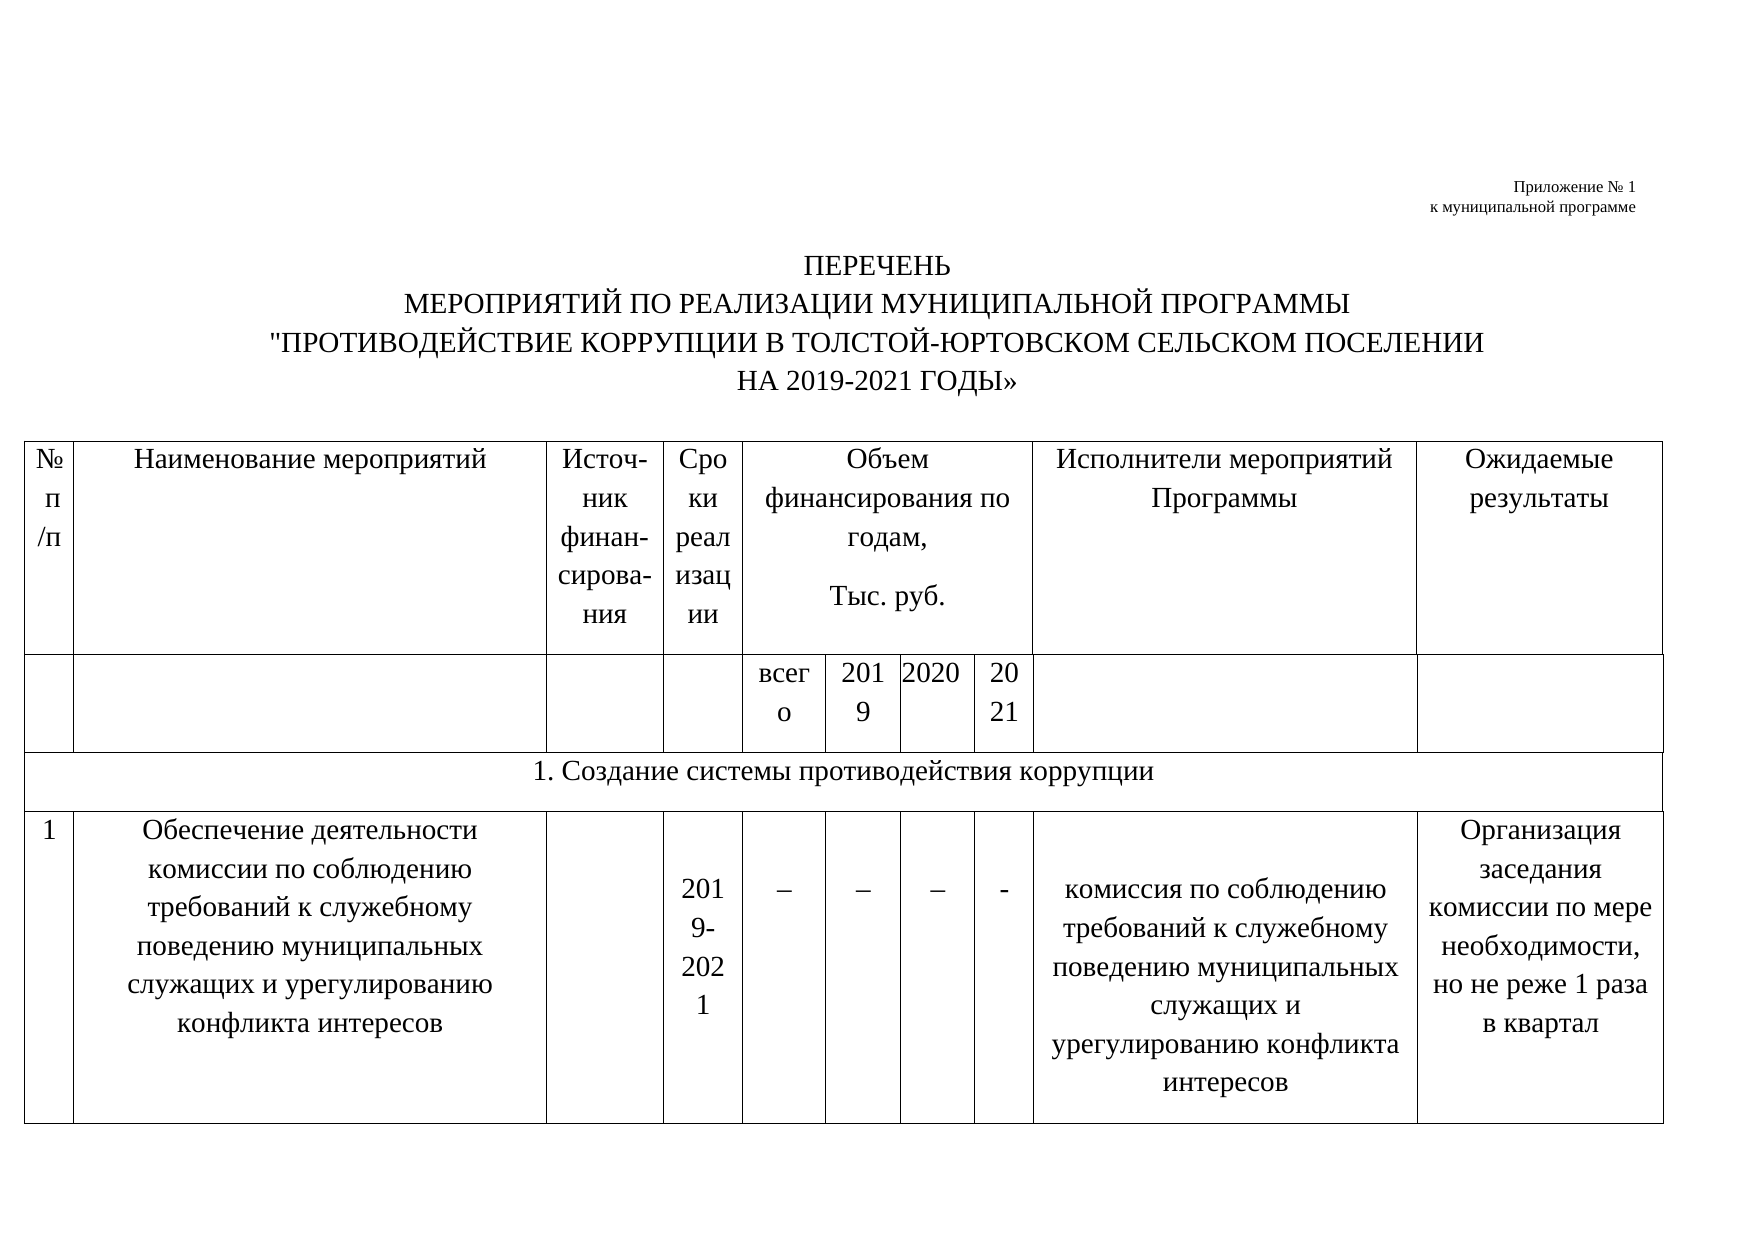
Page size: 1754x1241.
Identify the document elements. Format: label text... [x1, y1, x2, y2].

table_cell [1034, 812, 1417, 1122]
table_header Сроки реализации [664, 442, 742, 654]
table_cell – [743, 812, 825, 1122]
table_cell [1418, 655, 1663, 752]
title МЕРОПРИЯТИЙ ПО РЕАЛИЗАЦИИ МУНИЦИПАЛЬНОЙ ПРОГРАММЫ [118, 286, 1636, 320]
table_cell [547, 812, 663, 1122]
table_cell [664, 655, 742, 752]
table_header Источ-ник финан-сирова-ния [547, 442, 663, 654]
text к муниципальной программе [118, 196, 1636, 216]
table_cell всего [743, 655, 825, 752]
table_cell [74, 812, 546, 1122]
title НА 2019-2021 ГОДЫ» [118, 363, 1636, 397]
table_cell [1034, 655, 1417, 752]
table_cell 2019 [826, 655, 900, 752]
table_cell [1418, 812, 1663, 1122]
table_header Исполнители мероприятий Программы [1033, 442, 1416, 654]
table_cell [74, 655, 546, 752]
text Приложение № 1 [118, 177, 1636, 196]
table_header Наименование мероприятий [74, 442, 546, 654]
title ПЕРЕЧЕНЬ [118, 248, 1636, 281]
title "ПРОТИВОДЕЙСТВИЕ КОРРУПЦИИ В ТОЛСТОЙ-ЮРТОВСКОМ СЕЛЬСКОМ ПОСЕЛЕНИИ [118, 325, 1636, 358]
table_cell 1 [25, 812, 73, 1122]
table_cell – [826, 812, 900, 1122]
table_cell – [901, 812, 974, 1122]
table_header Объем финансирования по годам, Тыс. руб. [743, 442, 1032, 654]
table_cell 2020 [901, 655, 974, 752]
table_cell [25, 655, 73, 752]
table_cell 1. Создание системы противодействия коррупции [25, 753, 1662, 811]
table_cell [547, 655, 663, 752]
table_cell 2021 [975, 655, 1033, 752]
table_header Ожидаемые результаты [1417, 442, 1662, 654]
table_header № п/п [25, 442, 73, 654]
table_cell - [975, 812, 1033, 1122]
table_cell 2019-2021 [664, 812, 742, 1122]
